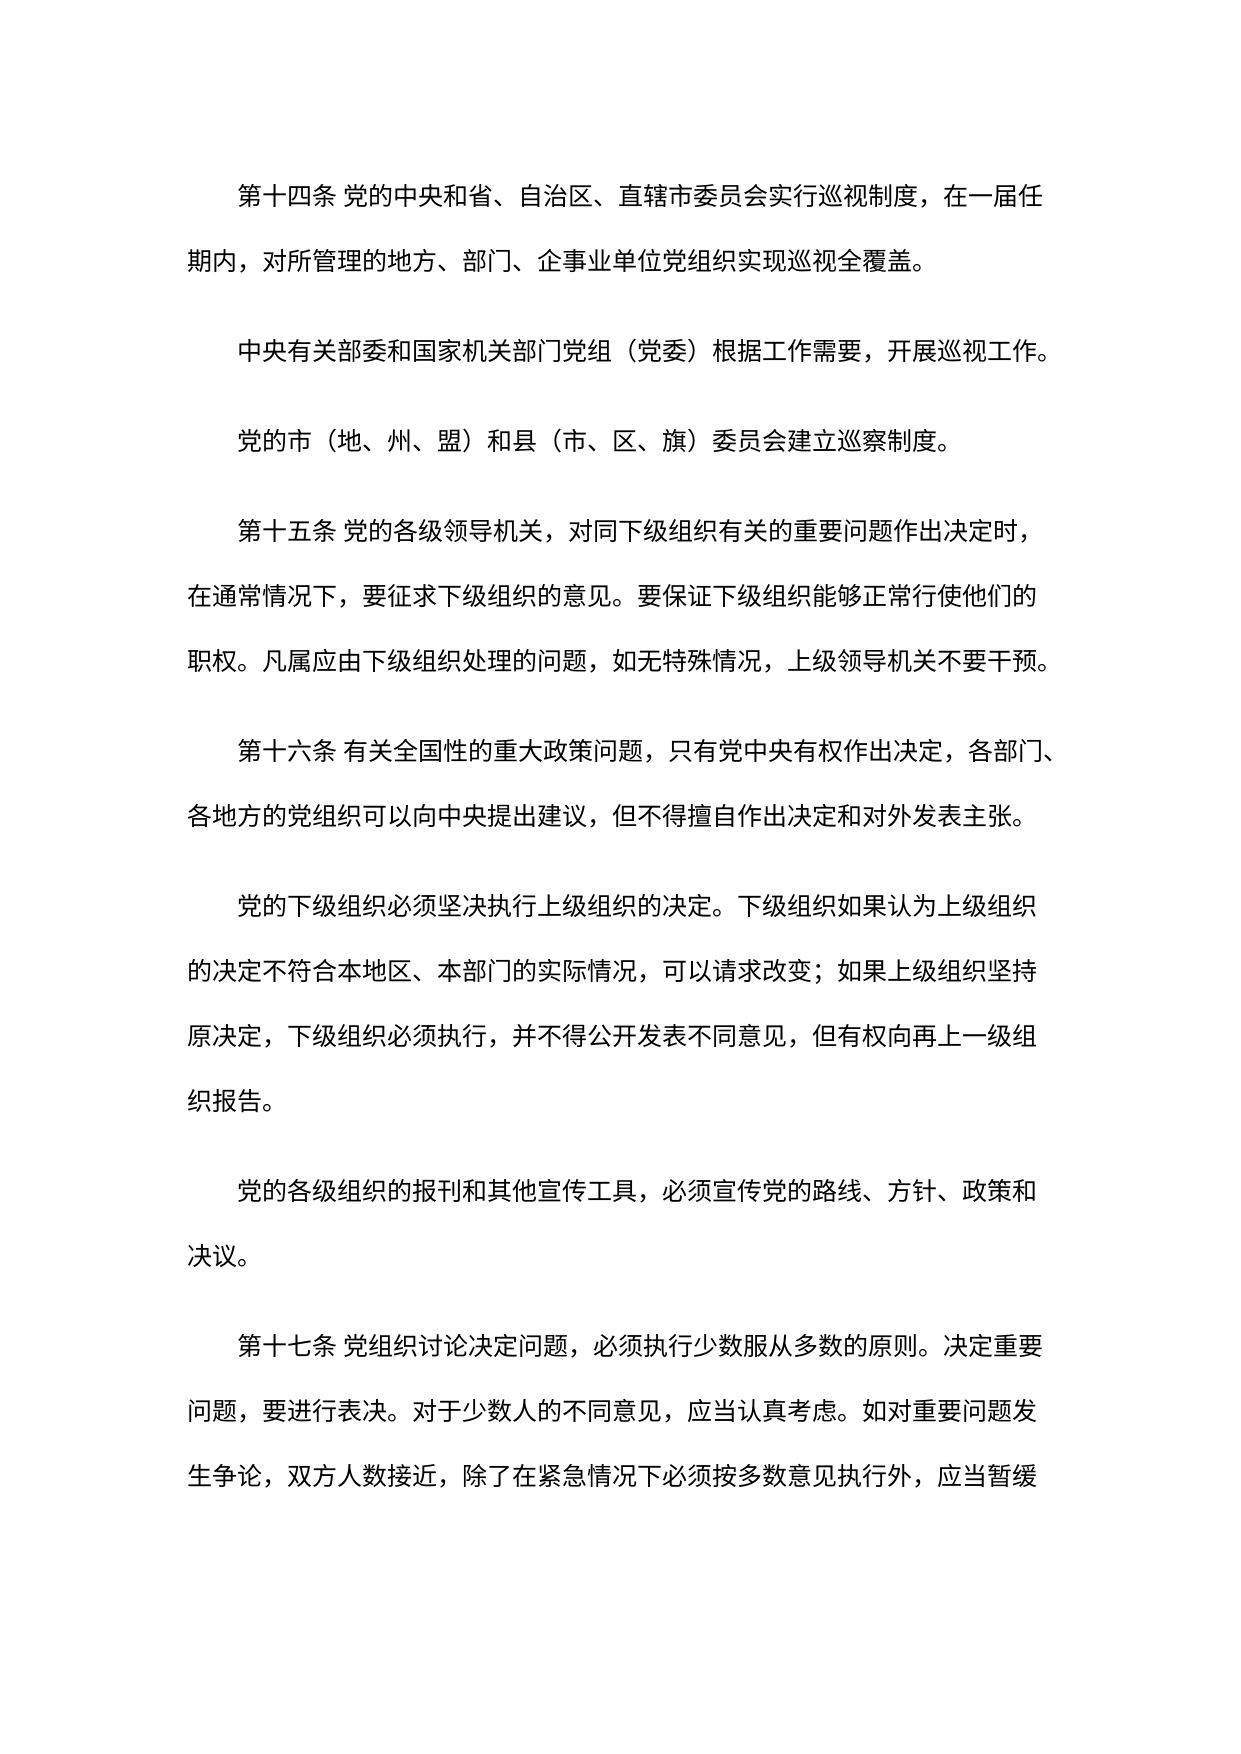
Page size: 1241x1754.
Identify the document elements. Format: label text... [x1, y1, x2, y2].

text 第十六条 有关全国性的重大政策问题，只有党中央有权作出决定，各部门、各地方的党组织可以向中央提出建议，但不得擅自作出决定和对外发表主张。 [187, 717, 1053, 847]
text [187, 1312, 1053, 1507]
text 党的下级组织必须坚决执行上级组织的决定。下级组织如果认为上级组织的决定不符合本地区、本部门的实际情况，可以请求改变；如果上级组织坚持原决定，下级组织必须执行，并不得公开发表不同意见，但有权向再上一级组织报告。 [187, 872, 1053, 1132]
text 党的各级组织的报刊和其他宣传工具，必须宣传党的路线、方针、政策和决议。 [187, 1157, 1053, 1287]
text 中央有关部委和国家机关部门党组（党委）根据工作需要，开展巡视工作。 [187, 317, 1053, 382]
text 第十四条 党的中央和省、自治区、直辖市委员会实行巡视制度，在一届任期内，对所管理的地方、部门、企事业单位党组织实现巡视全覆盖。 [187, 162, 1053, 292]
text 党的市（地、州、盟）和县（市、区、旗）委员会建立巡察制度。 [187, 407, 1053, 472]
text 第十五条 党的各级领导机关，对同下级组织有关的重要问题作出决定时，在通常情况下，要征求下级组织的意见。要保证下级组织能够正常行使他们的职权。凡属应由下级组织处理的问题，如无特殊情况，上级领导机关不要干预。 [187, 497, 1053, 692]
